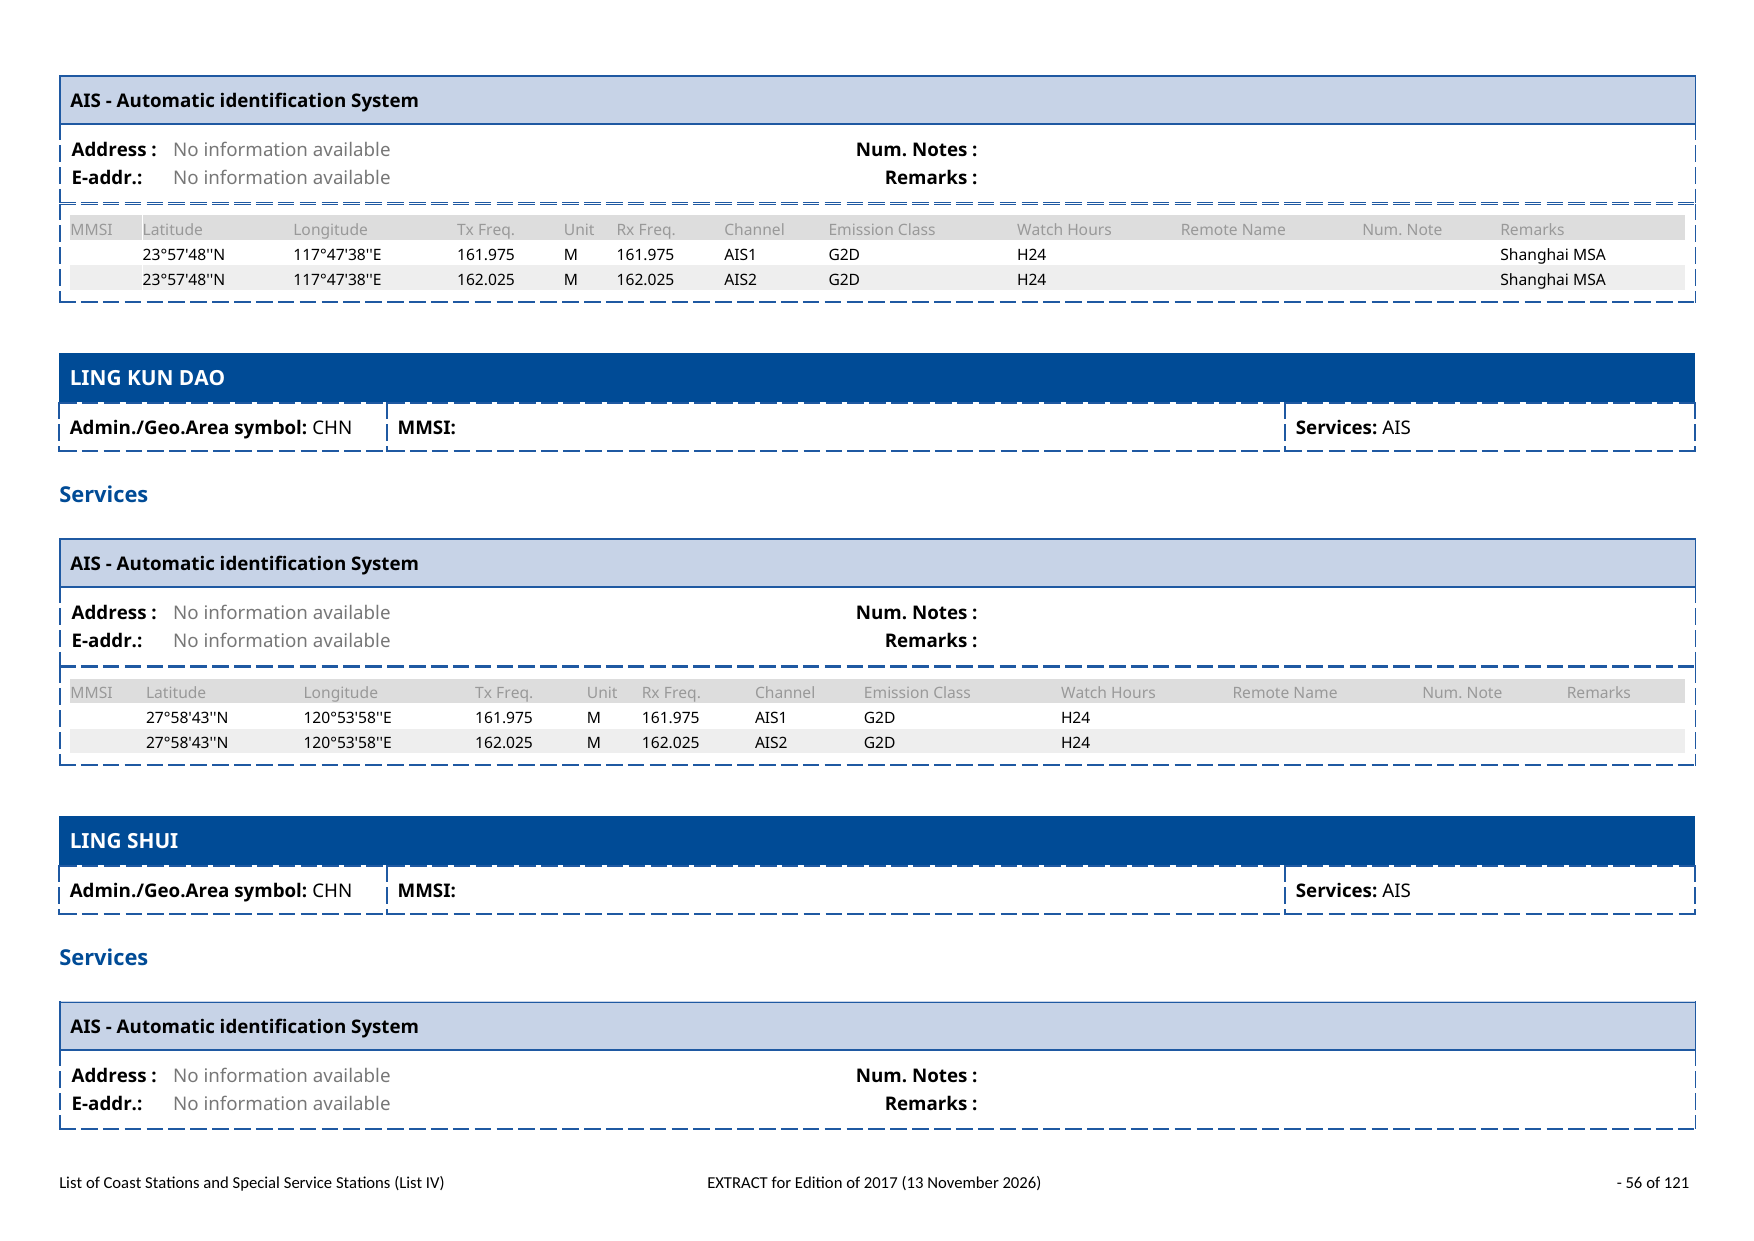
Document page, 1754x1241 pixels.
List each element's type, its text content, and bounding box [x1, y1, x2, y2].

table_cell Services: AIS [1285, 865, 1695, 913]
table_header AIS - Automatic identification System [61, 77, 1695, 123]
table_cell [60, 1051, 1696, 1128]
table_cell [60, 125, 1696, 202]
table_header [60, 666, 1696, 764]
table_cell MMSI: [387, 865, 1285, 913]
table_cell MMSI: [387, 402, 1285, 450]
table_header AIS - Automatic identification System [61, 1003, 1695, 1049]
table_cell [60, 588, 1696, 665]
text Services [59, 479, 1695, 509]
table_cell Admin./Geo.Area symbol: CHN [59, 865, 387, 913]
table_header AIS - Automatic identification System [61, 540, 1695, 586]
table_header LING SHUI [59, 816, 1695, 865]
text Services [59, 942, 1695, 972]
table_header LING KUN DAO [59, 353, 1695, 402]
table_cell Admin./Geo.Area symbol: CHN [59, 402, 387, 450]
table_cell Services: AIS [1285, 402, 1695, 450]
table_header [60, 204, 1696, 301]
